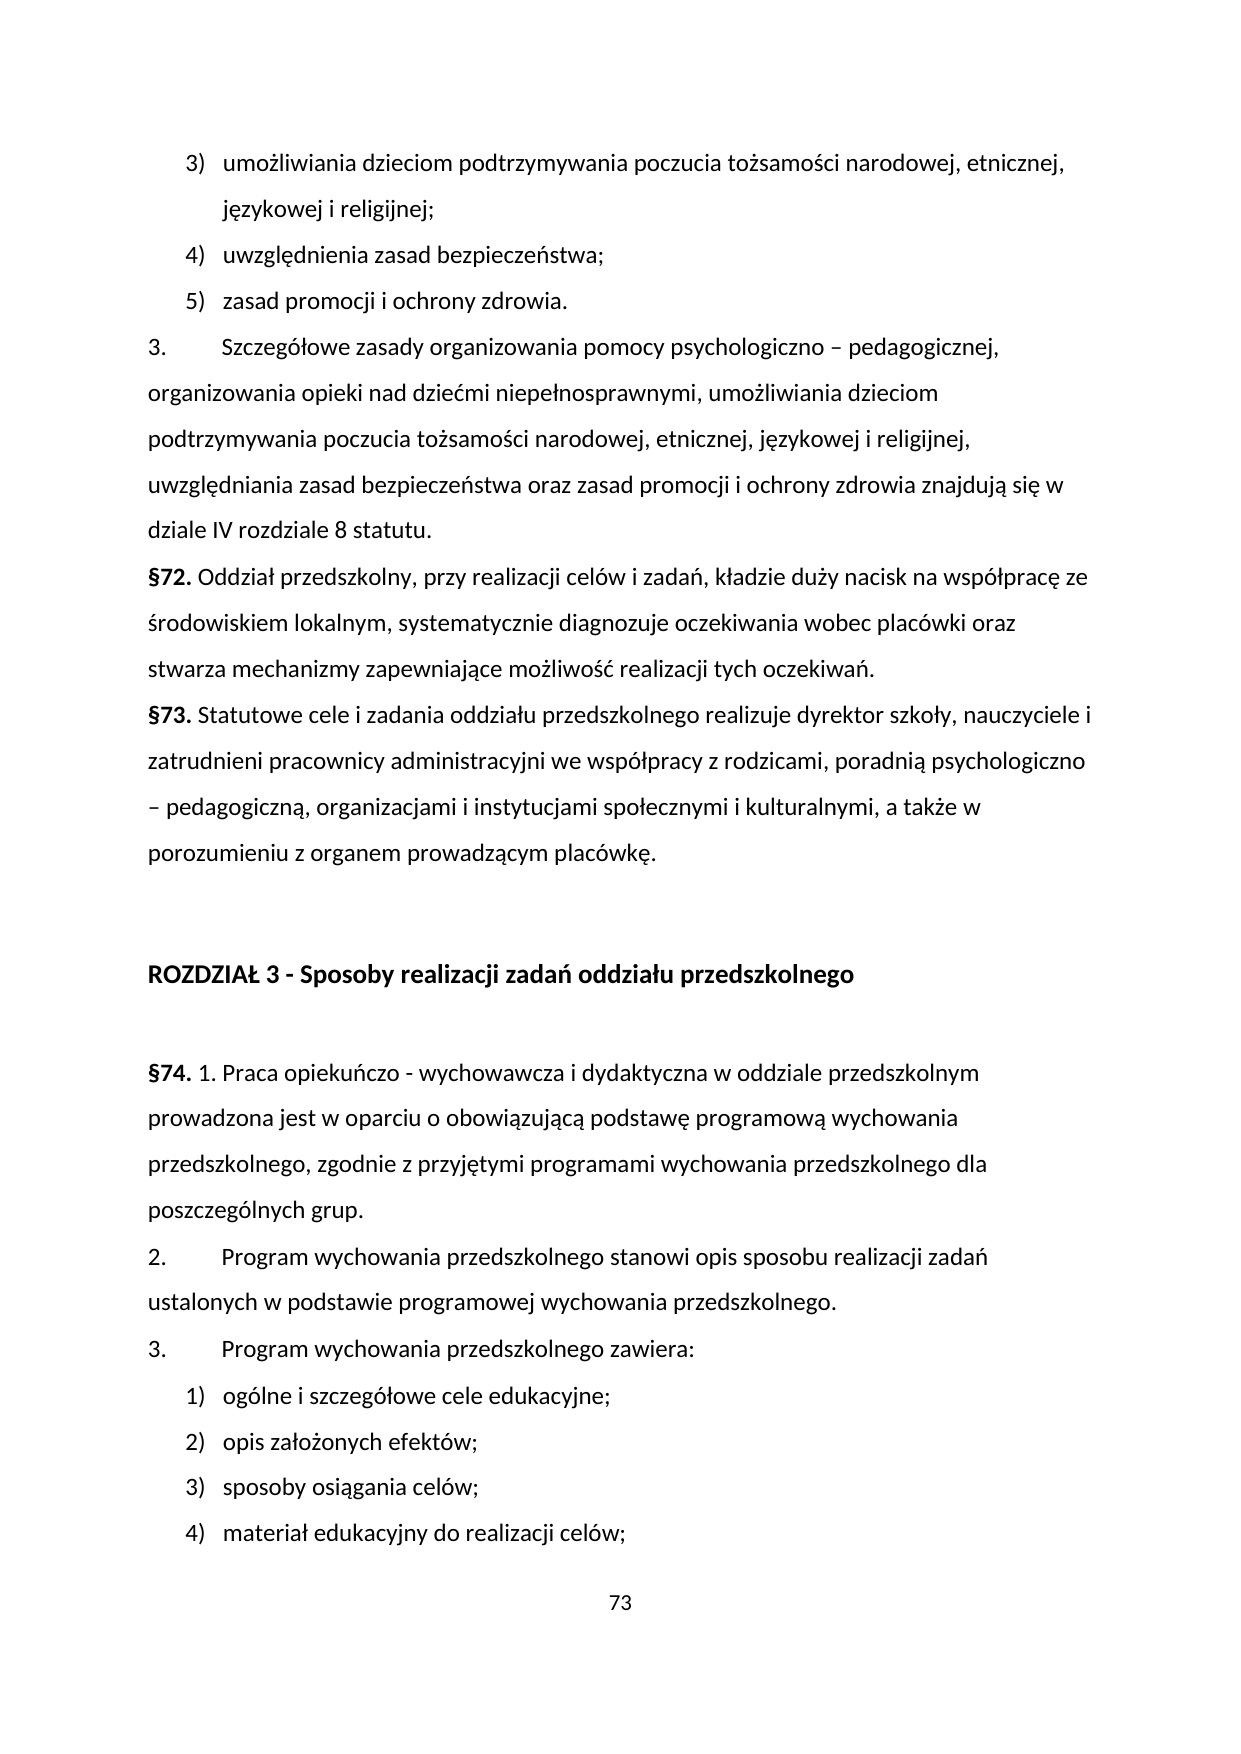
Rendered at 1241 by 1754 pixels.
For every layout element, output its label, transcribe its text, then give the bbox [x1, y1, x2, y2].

text Program wychowania przedszkolnego zawiera: [148, 1333, 1093, 1364]
list Program wychowania przedszkolnego stanowi opis sposobu realizacji zadań ustalonych w podstawie programowej wychowania przedszkolnego. [148, 1241, 1093, 1317]
text sposoby osiągania celów; [185, 1472, 1093, 1502]
text §74. 1. Praca opiekuńczo - wychowawcza i dydaktyczna w oddziale przedszkolnym prowadzona jest w oparciu o obowiązującą podstawę programową wychowania przedszkolnego, zgodnie z przyjętymi programami wychowania przedszkolnego dla poszczególnych grup. [148, 1057, 1093, 1224]
text §72. Oddział przedszkolny, przy realizacji celów i zadań, kładzie duży nacisk na współpracę ze środowiskiem lokalnym, systematycznie diagnozuje oczekiwania wobec placówki oraz stwarza mechanizmy zapewniające możliwość realizacji tych oczekiwań. [148, 561, 1093, 683]
text Szczegółowe zasady organizowania pomocy psychologiczno – pedagogicznej, organizowania opieki nad dziećmi niepełnosprawnymi, umożliwiania dzieciom podtrzymywania poczucia tożsamości narodowej, etnicznej, językowej i religijnej, uwzględniania zasad bezpieczeństwa oraz zasad promocji i ochrony zdrowia znajdują się w dziale IV rozdziale 8 statutu. [148, 332, 1093, 545]
subtitle ROZDZIAŁ 3 - Sposoby realizacji zadań oddziału przedszkolnego [148, 957, 1093, 990]
text zasad promocji i ochrony zdrowia. [185, 285, 1093, 315]
list ogólne i szczegółowe cele edukacyjne; [185, 1380, 1093, 1411]
text materiał edukacyjny do realizacji celów; [185, 1517, 1093, 1548]
text opis założonych efektów; [185, 1426, 1093, 1456]
text uwzględnienia zasad bezpieczeństwa; [185, 239, 1093, 269]
text §73. Statutowe cele i zadania oddziału przedszkolnego realizuje dyrektor szkoły, nauczyciele i zatrudnieni pracownicy administracyjni we współpracy z rodzicami, poradnią psychologiczno – pedagogiczną, organizacjami i instytucjami społecznymi i kulturalnymi, a także w porozumieniu z organem prowadzącym placówkę. [148, 699, 1093, 867]
text umożliwiania dzieciom podtrzymywania poczucia tożsamości narodowej, etnicznej, językowej i religijnej; [185, 148, 1093, 224]
